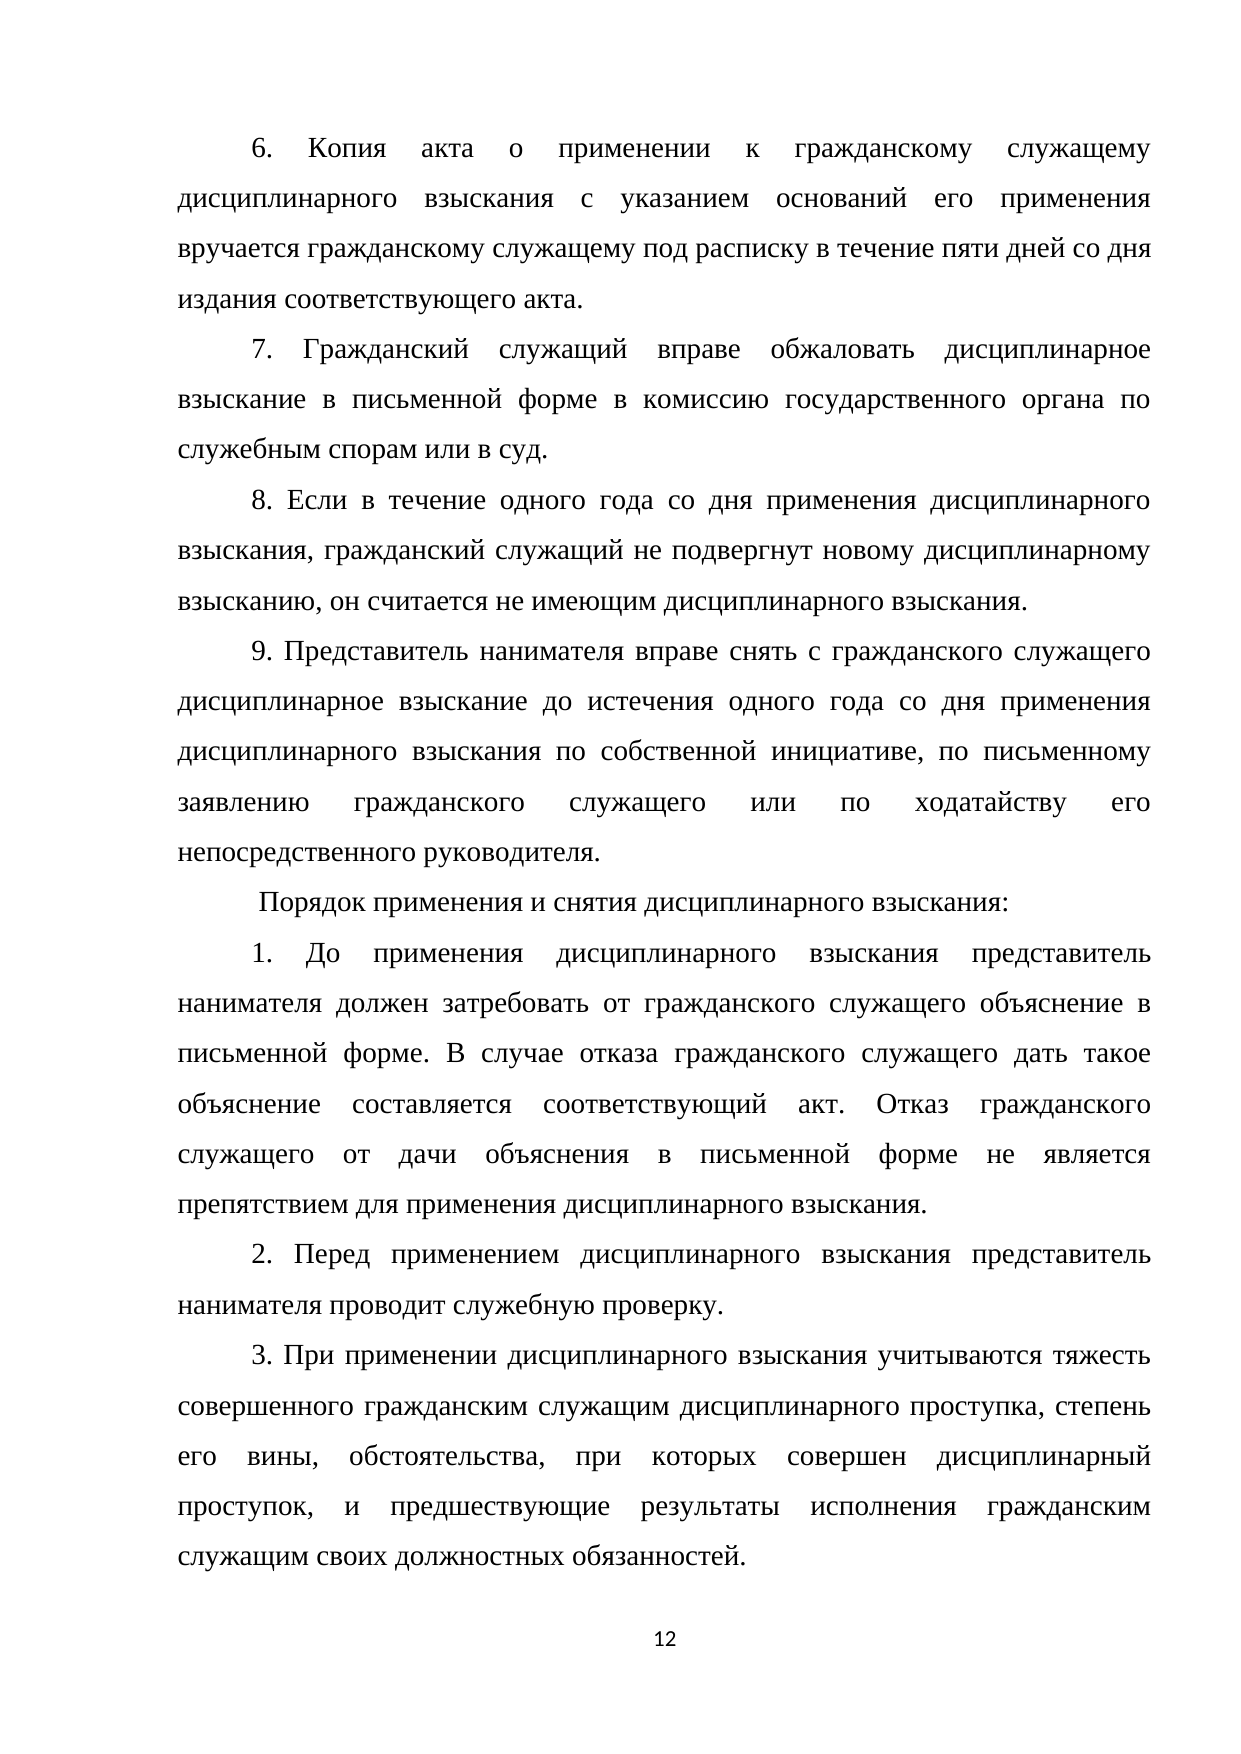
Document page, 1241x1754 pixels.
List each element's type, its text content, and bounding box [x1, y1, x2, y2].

list 2. Перед применением дисциплинарного взыскания представитель нанимателя проводит служебную проверку. [177, 1237, 1152, 1321]
list 7. Гражданский служащий вправе обжаловать дисциплинарное взыскание в письменной форме в комиссию государственного органа по служебным спорам или в суд. [177, 331, 1152, 465]
list 8. Если в течение одного года со дня применения дисциплинарного взыскания, гражданский служащий не подвергнут новому дисциплинарному взысканию, он считается не имеющим дисциплинарного взыскания. [177, 482, 1152, 616]
list 9. Представитель нанимателя вправе снять с гражданского служащего дисциплинарное взыскание до истечения одного года со дня применения дисциплинарного взыскания по собственной инициативе, по письменному заявлению гражданского служащего или по ходатайству его непосредственного руководителя. [177, 633, 1152, 868]
list 1. До применения дисциплинарного взыскания представитель нанимателя должен затребовать от гражданского служащего объяснение в письменной форме. В случае отказа гражданского служащего дать такое объяснение составляется соответствующий акт. Отказ гражданского служащего от дачи объяснения в письменной форме не является препятствием для применения дисциплинарного взыскания. [177, 935, 1152, 1220]
list 3. При применении дисциплинарного взыскания учитываются тяжесть совершенного гражданским служащим дисциплинарного проступка, степень его вины, обстоятельства, при которых совершен дисциплинарный проступок, и предшествующие результаты исполнения гражданским служащим своих должностных обязанностей. [177, 1337, 1152, 1572]
list Порядок применения и снятия дисциплинарного взыскания: [177, 884, 1152, 918]
list 6. Копия акта о применении к гражданскому служащему дисциплинарного взыскания с указанием оснований его применения вручается гражданскому служащему под расписку в течение пяти дней со дня издания соответствующего акта. [177, 130, 1152, 314]
